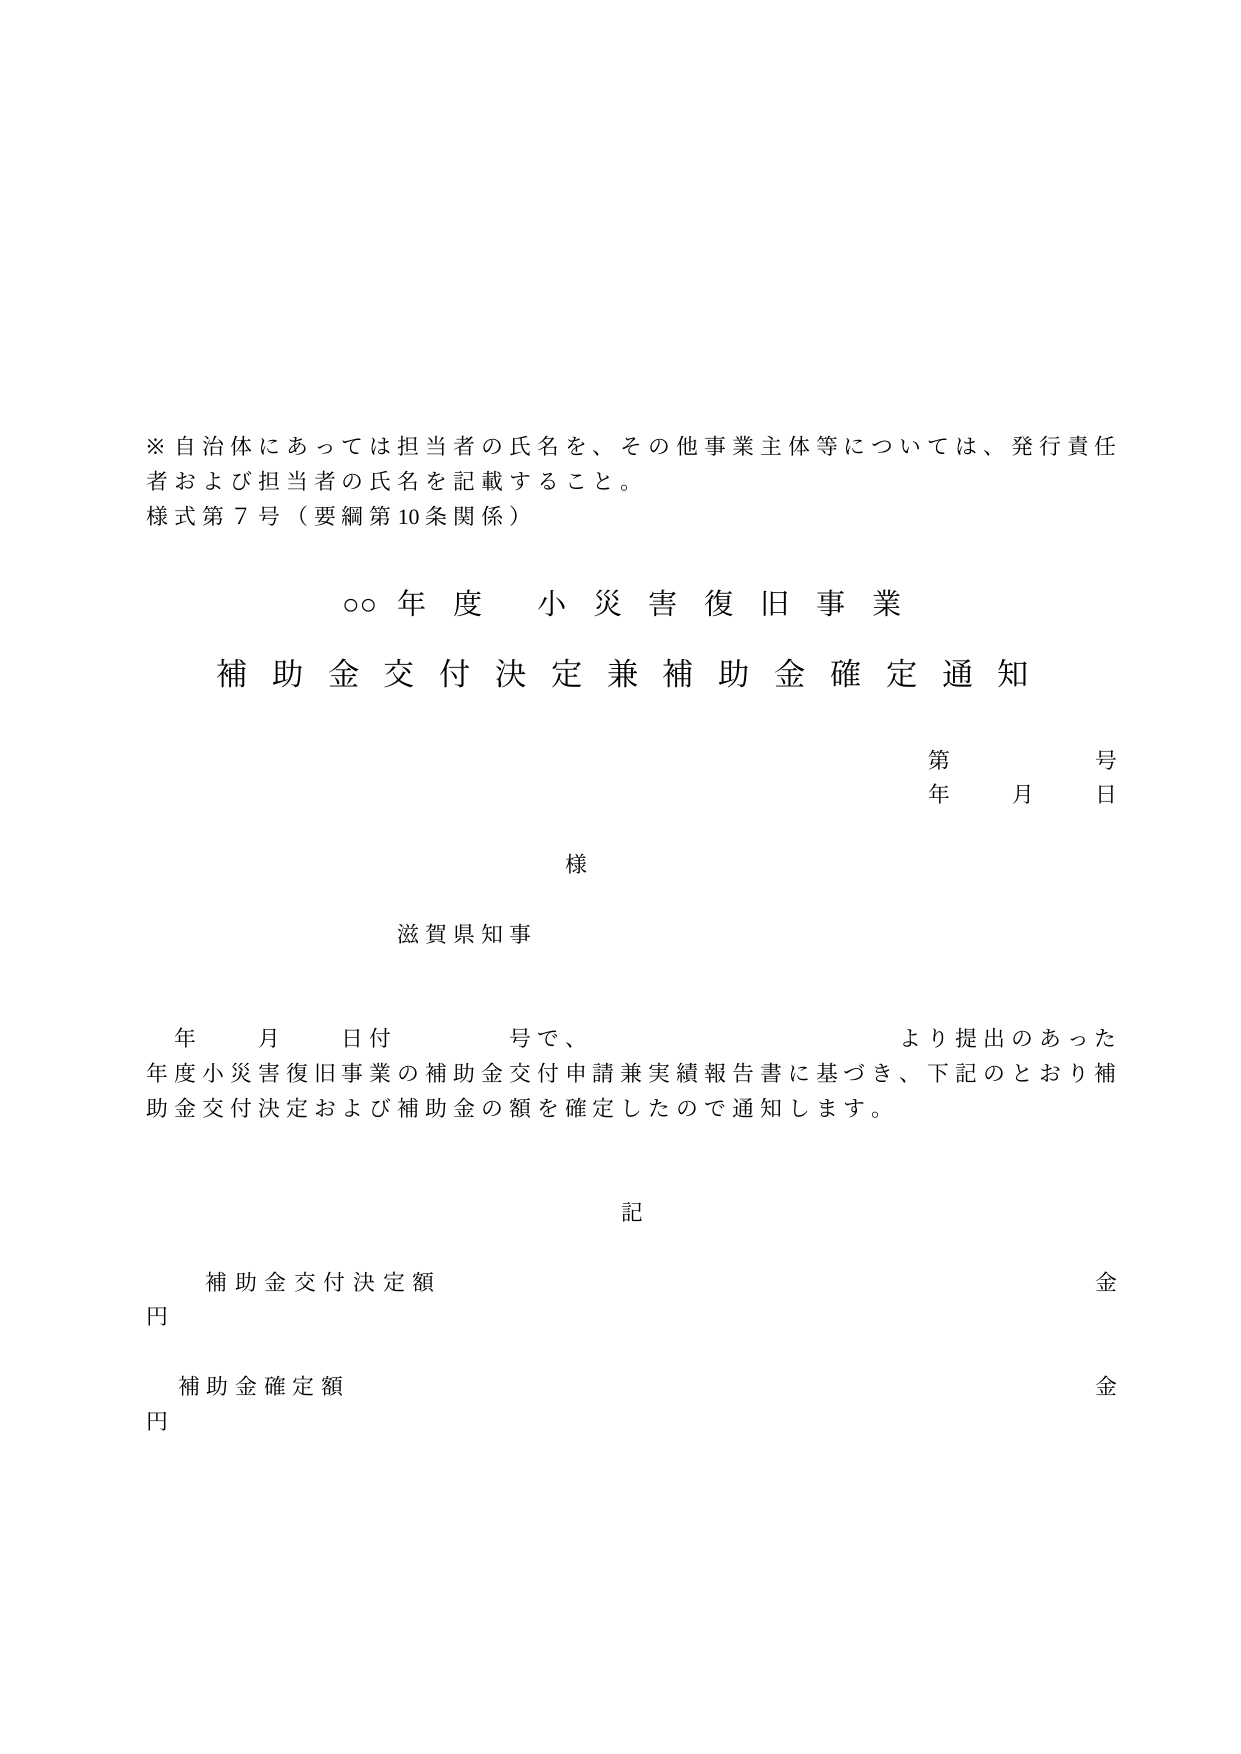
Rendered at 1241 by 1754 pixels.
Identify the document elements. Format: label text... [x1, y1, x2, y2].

text 第 号 [146, 741, 1123, 776]
text ○○年度 小災害復旧事業 [146, 567, 1123, 637]
text 様式第７号（要綱第10条関係） [146, 498, 1123, 532]
text 年 月 日付 号で、 より提出のあった 年度小災害復旧事業の補助金交付申請兼実績報告書に基づき、下記のとおり補助金交付決定および補助金の額を確定したので通知します。 [146, 1019, 1123, 1124]
text 様 [146, 846, 1123, 880]
text 補助金交付決定兼補助金確定通知 [146, 637, 1123, 706]
text 年 月 日 [146, 776, 1123, 811]
text 記 [146, 1193, 1123, 1228]
text 補助金交付決定額 金 円 [146, 1263, 1123, 1333]
text 滋賀県知事 [146, 915, 1123, 950]
text ※自治体にあっては担当者の氏名を、その他事業主体等については、発行責任者および担当者の氏名を記載すること。 [146, 428, 1123, 498]
text 補助金確定額 金 円 [146, 1367, 1123, 1437]
